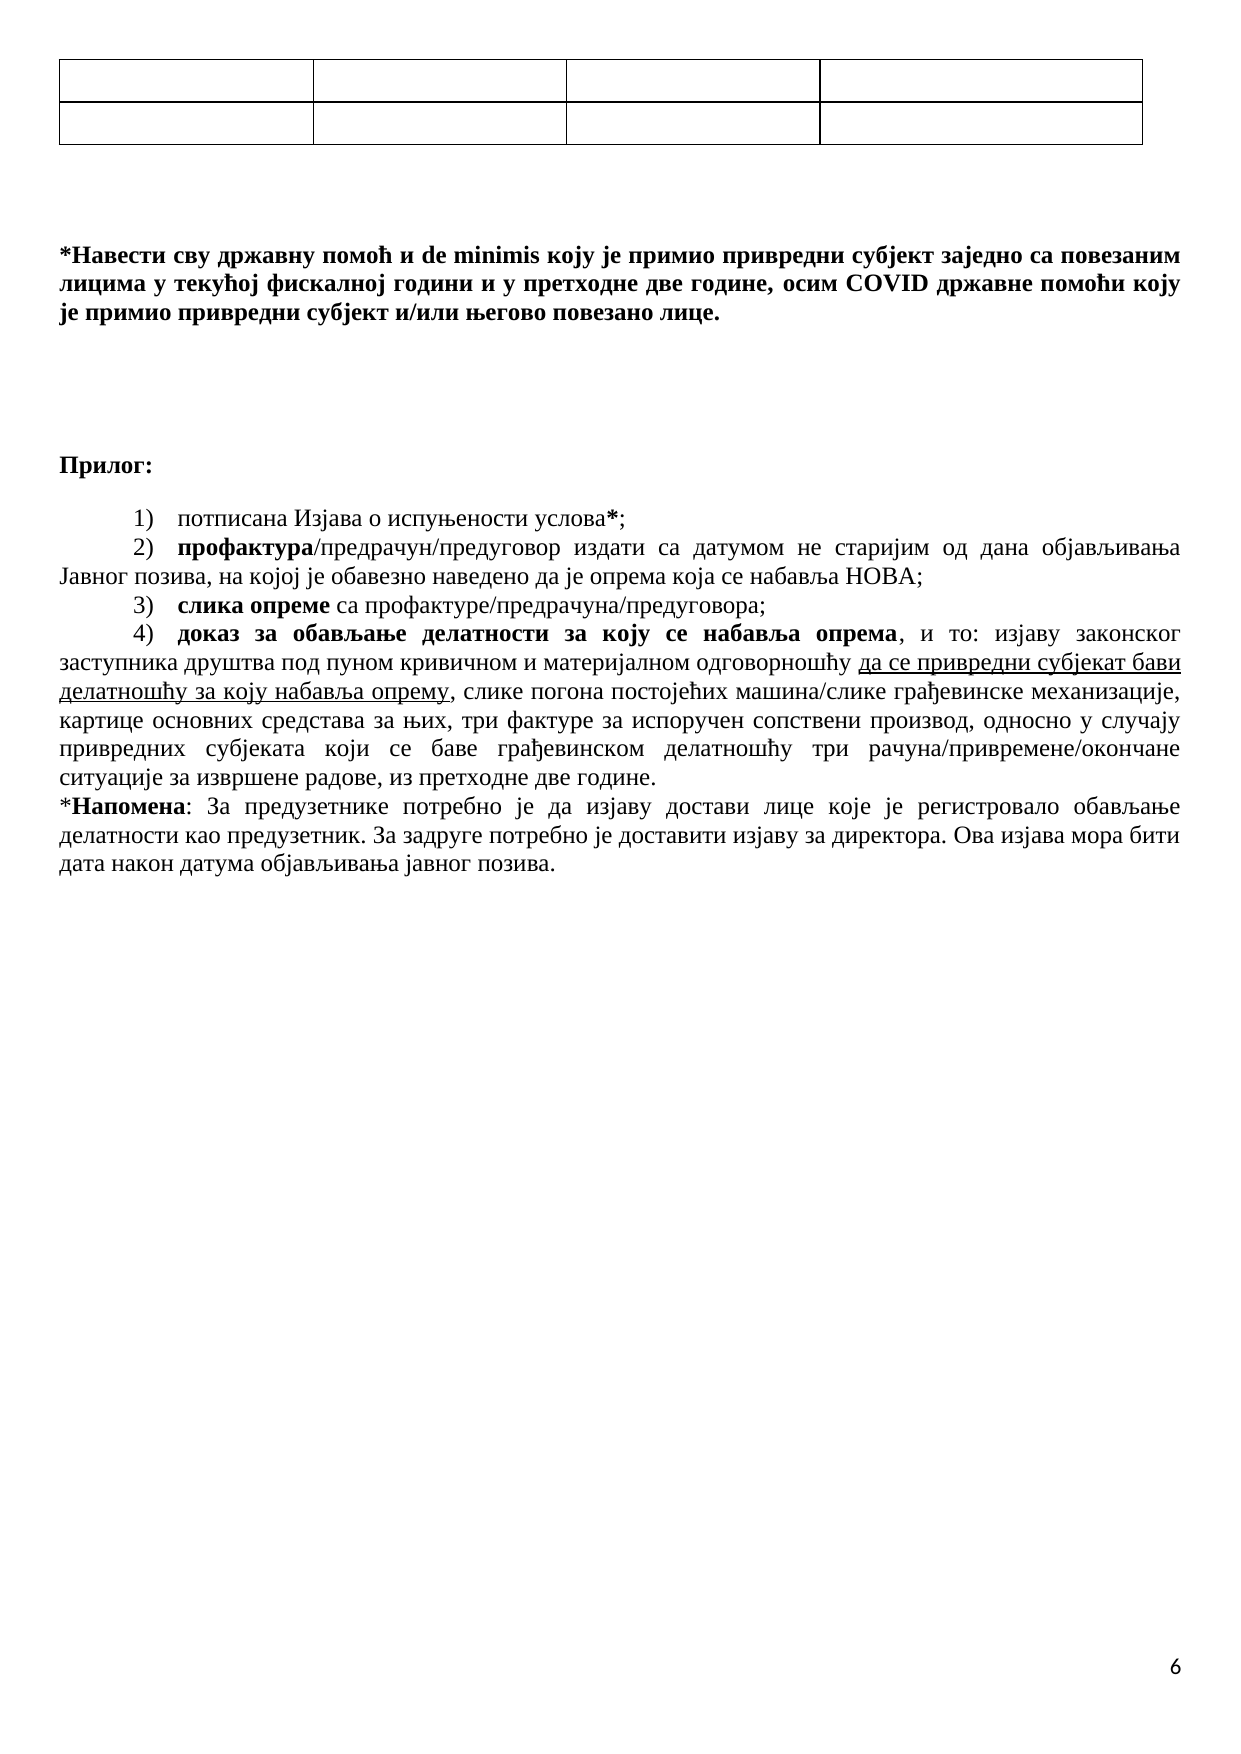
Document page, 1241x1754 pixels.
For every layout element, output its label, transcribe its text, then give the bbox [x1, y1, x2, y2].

table_cell [567, 103, 819, 144]
text Прилог: [59, 450, 1181, 478]
table_cell [567, 60, 819, 101]
table_cell [60, 60, 313, 101]
list потписана Изјава о испуњености услова*; [59, 503, 1181, 532]
table_cell [314, 60, 566, 101]
table_cell [314, 103, 566, 144]
table_cell [821, 60, 1142, 101]
list слика опреме са профактуре/предрачуна/предуговора; [59, 590, 1181, 618]
list доказ за обављање делатности за коју се набавља опрема, и то: изјаву законског заступника друштва под пуном кривичном и материјалном одговорношћу да се привредни субјекат бави делатношћу за коју набавља опрему, слике погона постојећих машина/слике грађевинске механизације, картице основних средстава за њих, три фактуре за испоручен сопствени производ, односно у случају привредних субјеката који се баве грађевинском делатношћу три рачуна/привремене/окончане ситуације за извршене радове, из претходне две године. [59, 618, 1181, 791]
table_cell [821, 103, 1142, 144]
text *Напомена: За предузетнике потребно је да изјаву достави лице које је регистровало обављање делатности као предузетник. За задруге потребно је доставити изјаву за директора. Oва изјава мора бити дата након датума објављивања јавног позива. [59, 791, 1181, 877]
text *Навести сву државну помоћ и de minimis коју је примио привредни субјект заједно са повезаним лицима у текућој фискалној години и у претходне две године, осим COVID државне помоћи коју је примио привредни субјект и/или његово повезано лице. [59, 240, 1181, 326]
table_cell [60, 103, 313, 144]
list профактура/предрачун/предуговор издати са датумом не старијим од дана објављивања Јавног позива, на којој је обавезно наведено да је опрема која се набавља НОВА; [59, 532, 1181, 590]
